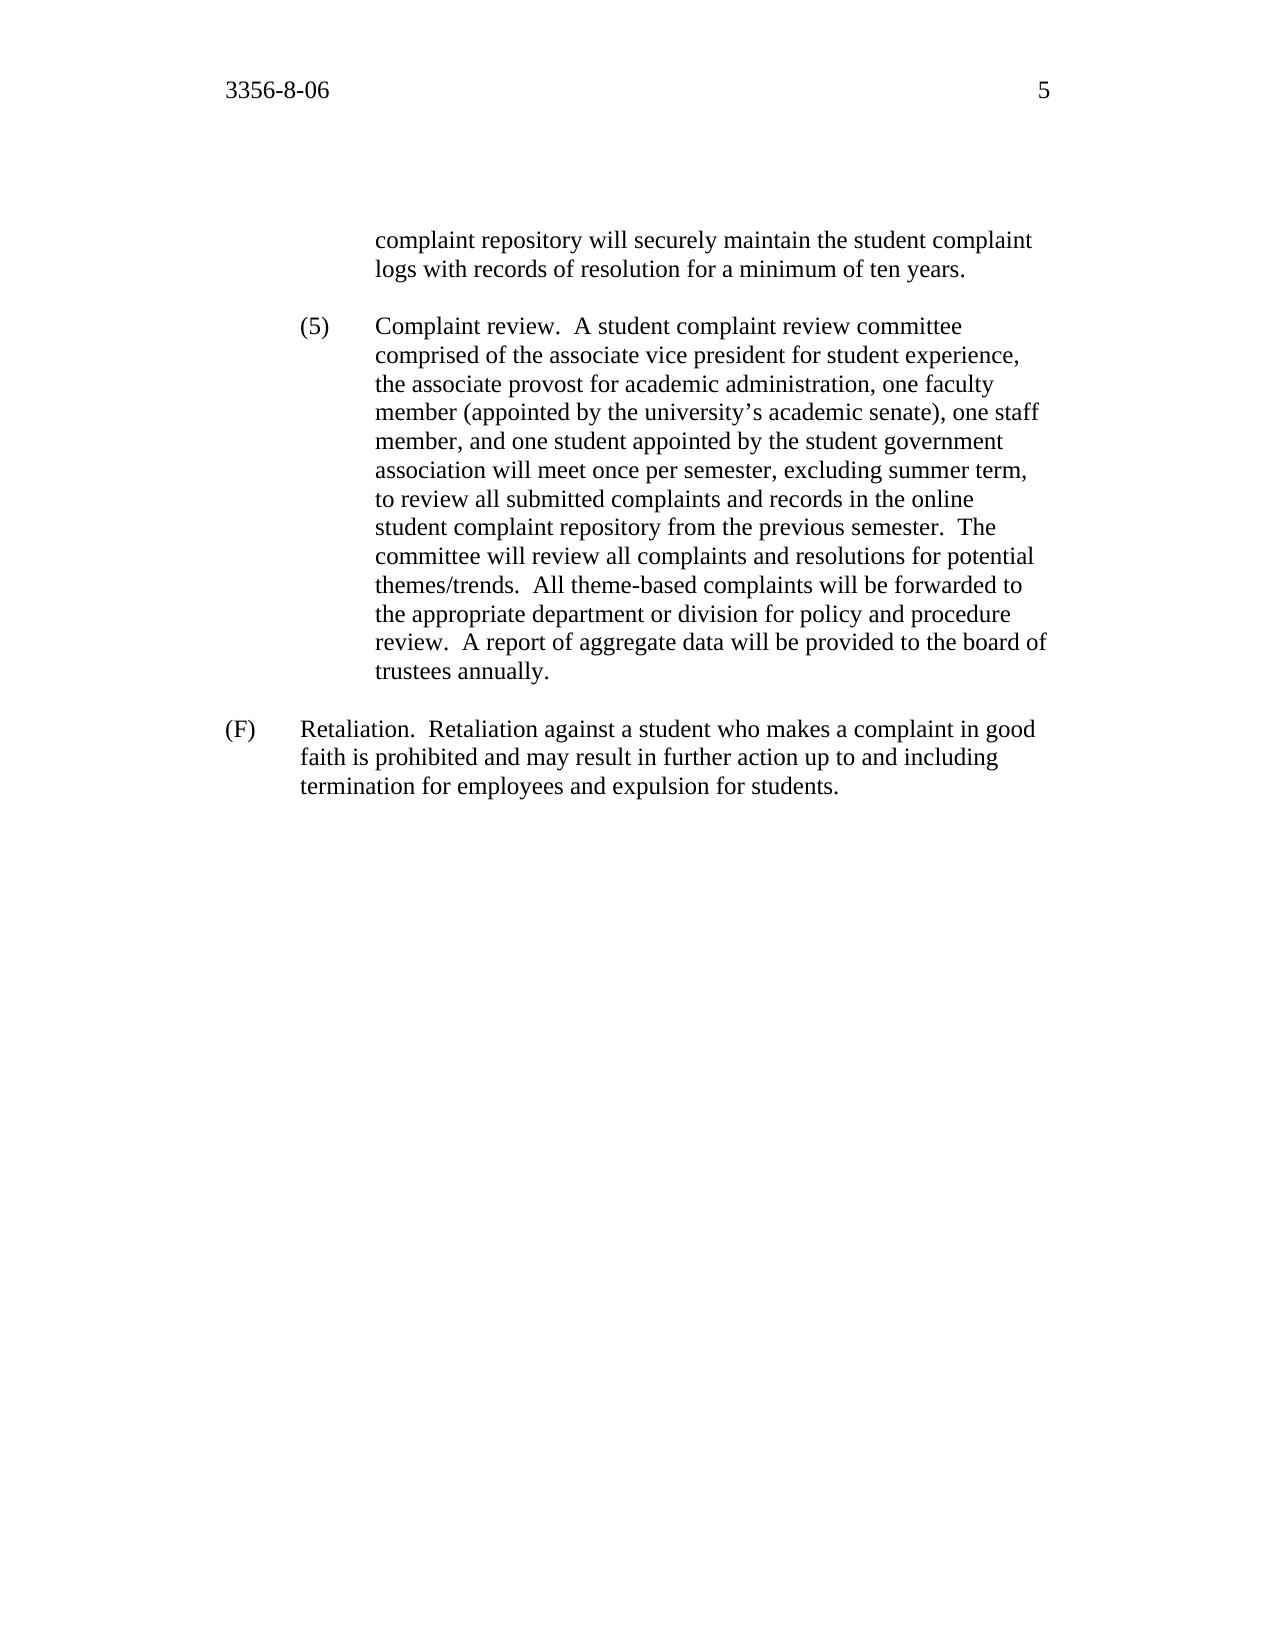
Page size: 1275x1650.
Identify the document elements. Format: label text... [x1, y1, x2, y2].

text (F) Retaliation. Retaliation against a student who makes a complaint in good faith is prohibited and may result in further action up to and including termination for employees and expulsion for students. [225, 714, 1050, 800]
text (5) Complaint review. A student complaint review committee comprised of the associate vice president for student experience, the associate provost for academic administration, one faculty member (appointed by the university’s academic senate), one staff member, and one student appointed by the student government association will meet once per semester, excluding summer term, to review all submitted complaints and records in the online student complaint repository from the previous semester. The committee will review all complaints and resolutions for potential themes/trends. All theme-based complaints will be forwarded to the appropriate department or division for policy and procedure review. A report of aggregate data will be provided to the board of trustees annually. [300, 311, 1050, 685]
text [300, 225, 1050, 282]
